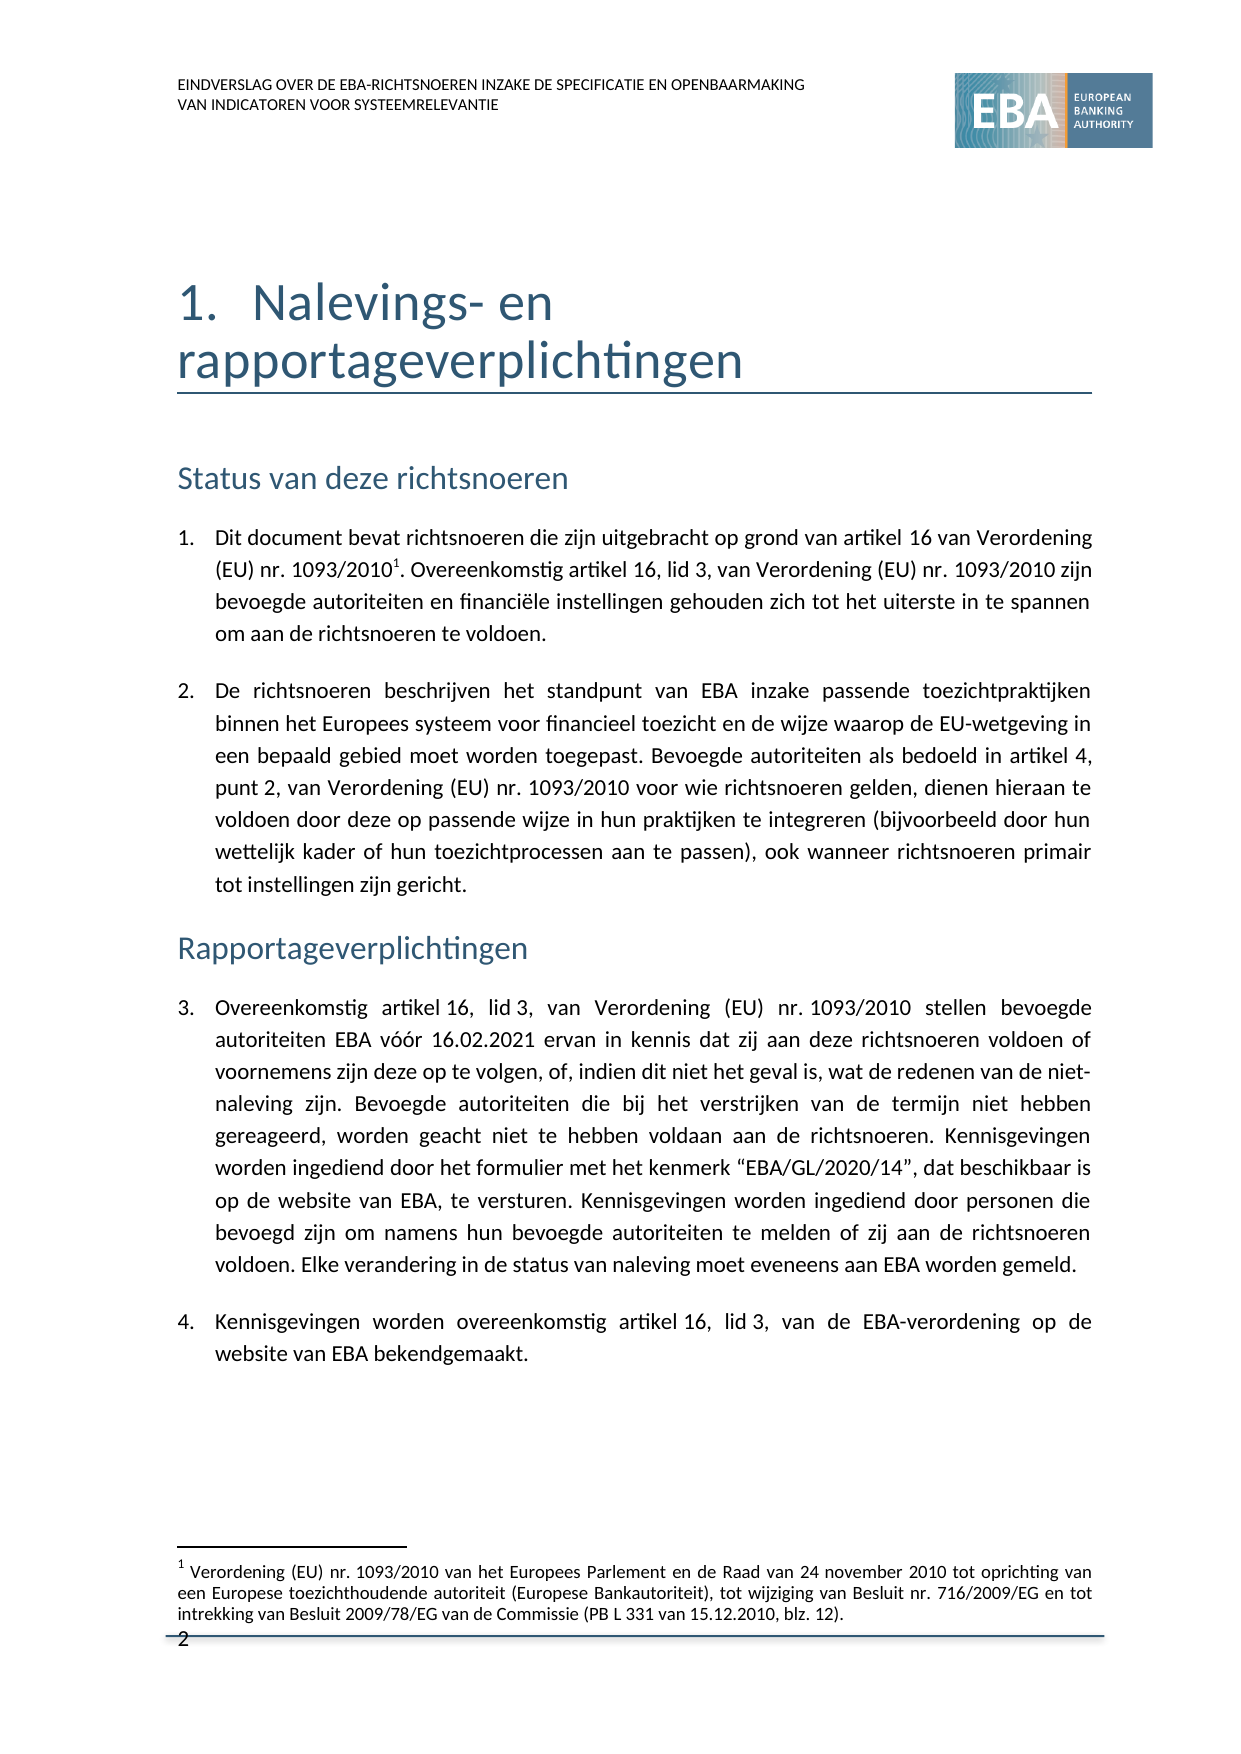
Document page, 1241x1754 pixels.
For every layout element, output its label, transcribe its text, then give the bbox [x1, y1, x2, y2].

list Overeenkomstig artikel 16, lid 3, van Verordening (EU) nr. 1093/2010 stellen bevoegde autoriteiten EBA vóór 16.02.2021 ervan in kennis dat zij aan deze richtsnoeren voldoen of voornemens zijn deze op te volgen, of, indien dit niet het geval is, wat de redenen van de niet-naleving zijn. Bevoegde autoriteiten die bij het verstrijken van de termijn niet hebben gereageerd, worden geacht niet te hebben voldaan aan de richtsnoeren. Kennisgevingen worden ingediend door het formulier met het kenmerk “EBA/GL/2020/14”, dat beschikbaar is op de website van EBA, te versturen. Kennisgevingen worden ingediend door personen die bevoegd zijn om namens hun bevoegde autoriteiten te melden of zij aan de richtsnoeren voldoen. Elke verandering in de status van naleving moet eveneens aan EBA worden gemeld. [177, 993, 1092, 1278]
list Nalevings- en rapportageverplichtingen [177, 274, 1092, 392]
title Status van deze richtsnoeren [177, 457, 1092, 498]
list De richtsnoeren beschrijven het standpunt van EBA inzake passende toezichtpraktijken binnen het Europees systeem voor financieel toezicht en de wijze waarop de EU-wetgeving in een bepaald gebied moet worden toegepast. Bevoegde autoriteiten als bedoeld in artikel 4, punt 2, van Verordening (EU) nr. 1093/2010 voor wie richtsnoeren gelden, dienen hieraan te voldoen door deze op passende wijze in hun praktijken te integreren (bijvoorbeeld door hun wettelijk kader of hun toezichtprocessen aan te passen), ook wanneer richtsnoeren primair tot instellingen zijn gericht. [177, 677, 1092, 898]
title Rapportageverplichtingen [177, 927, 1092, 968]
picture [954, 73, 1153, 148]
list Kennisgevingen worden overeenkomstig artikel 16, lid 3, van de EBA-verordening op de website van EBA bekendgemaakt. [177, 1307, 1092, 1367]
list Dit document bevat richtsnoeren die zijn uitgebracht op grond van artikel 16 van Verordening (EU) nr. 1093/2010. Overeenkomstig artikel 16, lid 3, van Verordening (EU) nr. 1093/2010 zijn bevoegde autoriteiten en financiële instellingen gehouden zich tot het uiterste in te spannen om aan de richtsnoeren te voldoen. [177, 523, 1092, 647]
